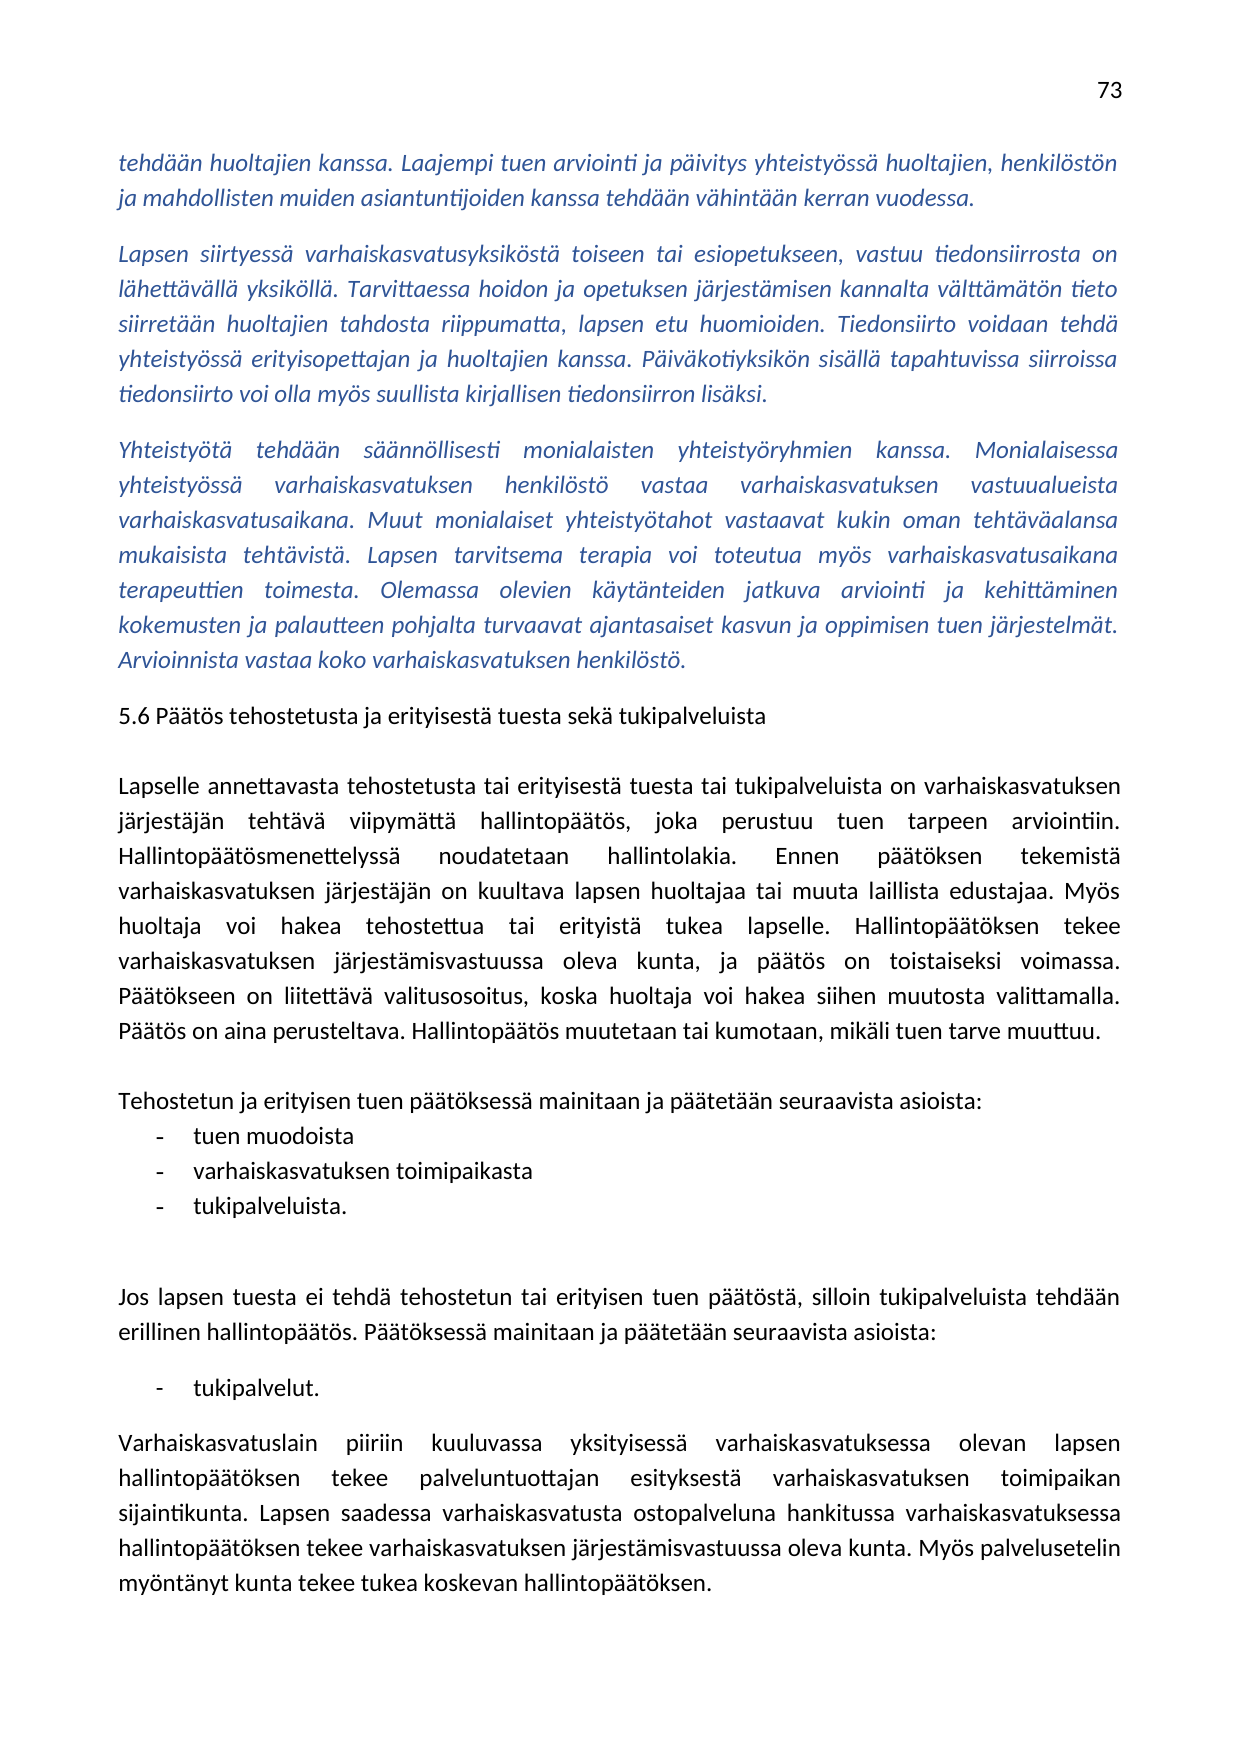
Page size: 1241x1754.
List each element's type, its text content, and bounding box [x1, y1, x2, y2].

list varhaiskasvatuksen toimipaikasta [156, 1155, 1122, 1186]
text Tehostetun ja erityisen tuen päätöksessä mainitaan ja päätetään seuraavista asioista: [118, 1085, 1122, 1116]
list tukipalvelut. [156, 1372, 1122, 1402]
list tuen muodoista [156, 1120, 1122, 1151]
subtitle 5.6 Päätös tehostetusta ja erityisestä tuesta sekä tukipalveluista [118, 700, 1122, 731]
text Varhaiskasvatuslain piiriin kuuluvassa yksityisessä varhaiskasvatuksessa olevan lapsen hallintopäätöksen tekee palveluntuottajan esityksestä varhaiskasvatuksen toimipaikan sijaintikunta. Lapsen saadessa varhaiskasvatusta ostopalveluna hankitussa varhaiskasvatuksessa hallintopäätöksen tekee varhaiskasvatuksen järjestämisvastuussa oleva kunta. Myös palvelusetelin myöntänyt kunta tekee tukea koskevan hallintopäätöksen. [118, 1428, 1122, 1598]
text Lapsen siirtyessä varhaiskasvatusyksiköstä toiseen tai esiopetukseen, vastuu tiedonsiirrosta on lähettävällä yksiköllä. Tarvittaessa hoidon ja opetuksen järjestämisen kannalta välttämätön tieto siirretään huoltajien tahdosta riippumatta, lapsen etu huomioiden. Tiedonsiirto voidaan tehdä yhteistyössä erityisopettajan ja huoltajien kanssa. Päiväkotiyksikön sisällä tapahtuvissa siirroissa tiedonsiirto voi olla myös suullista kirjallisen tiedonsiirron lisäksi. [118, 238, 1122, 409]
text Jos lapsen tuesta ei tehdä tehostetun tai erityisen tuen päätöstä, silloin tukipalveluista tehdään erillinen hallintopäätös. Päätöksessä mainitaan ja päätetään seuraavista asioista: [118, 1281, 1122, 1346]
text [118, 148, 1122, 213]
list tukipalveluista. [156, 1190, 1122, 1221]
text Yhteistyötä tehdään säännöllisesti monialaisten yhteistyöryhmien kanssa. Monialaisessa yhteistyössä varhaiskasvatuksen henkilöstö vastaa varhaiskasvatuksen vastuualueista varhaiskasvatusaikana. Muut monialaiset yhteistyötahot vastaavat kukin oman tehtäväalansa mukaisista tehtävistä. Lapsen tarvitsema terapia voi toteutua myös varhaiskasvatusaikana terapeuttien toimesta. Olemassa olevien käytänteiden jatkuva arviointi ja kehittäminen kokemusten ja palautteen pohjalta turvaavat ajantasaiset kasvun ja oppimisen tuen järjestelmät. Arvioinnista vastaa koko varhaiskasvatuksen henkilöstö. [118, 434, 1122, 675]
text Lapselle annettavasta tehostetusta tai erityisestä tuesta tai tukipalveluista on varhaiskasvatuksen järjestäjän tehtävä viipymättä hallintopäätös, joka perustuu tuen tarpeen arviointiin. Hallintopäätösmenettelyssä noudatetaan hallintolakia. Ennen päätöksen tekemistä varhaiskasvatuksen järjestäjän on kuultava lapsen huoltajaa tai muuta laillista edustajaa. Myös huoltaja voi hakea tehostettua tai erityistä tukea lapselle. Hallintopäätöksen tekee varhaiskasvatuksen järjestämisvastuussa oleva kunta, ja päätös on toistaiseksi voimassa. Päätökseen on liitettävä valitusosoitus, koska huoltaja voi hakea siihen muutosta valittamalla. Päätös on aina perusteltava. Hallintopäätös muutetaan tai kumotaan, mikäli tuen tarve muuttuu. [118, 770, 1122, 1046]
